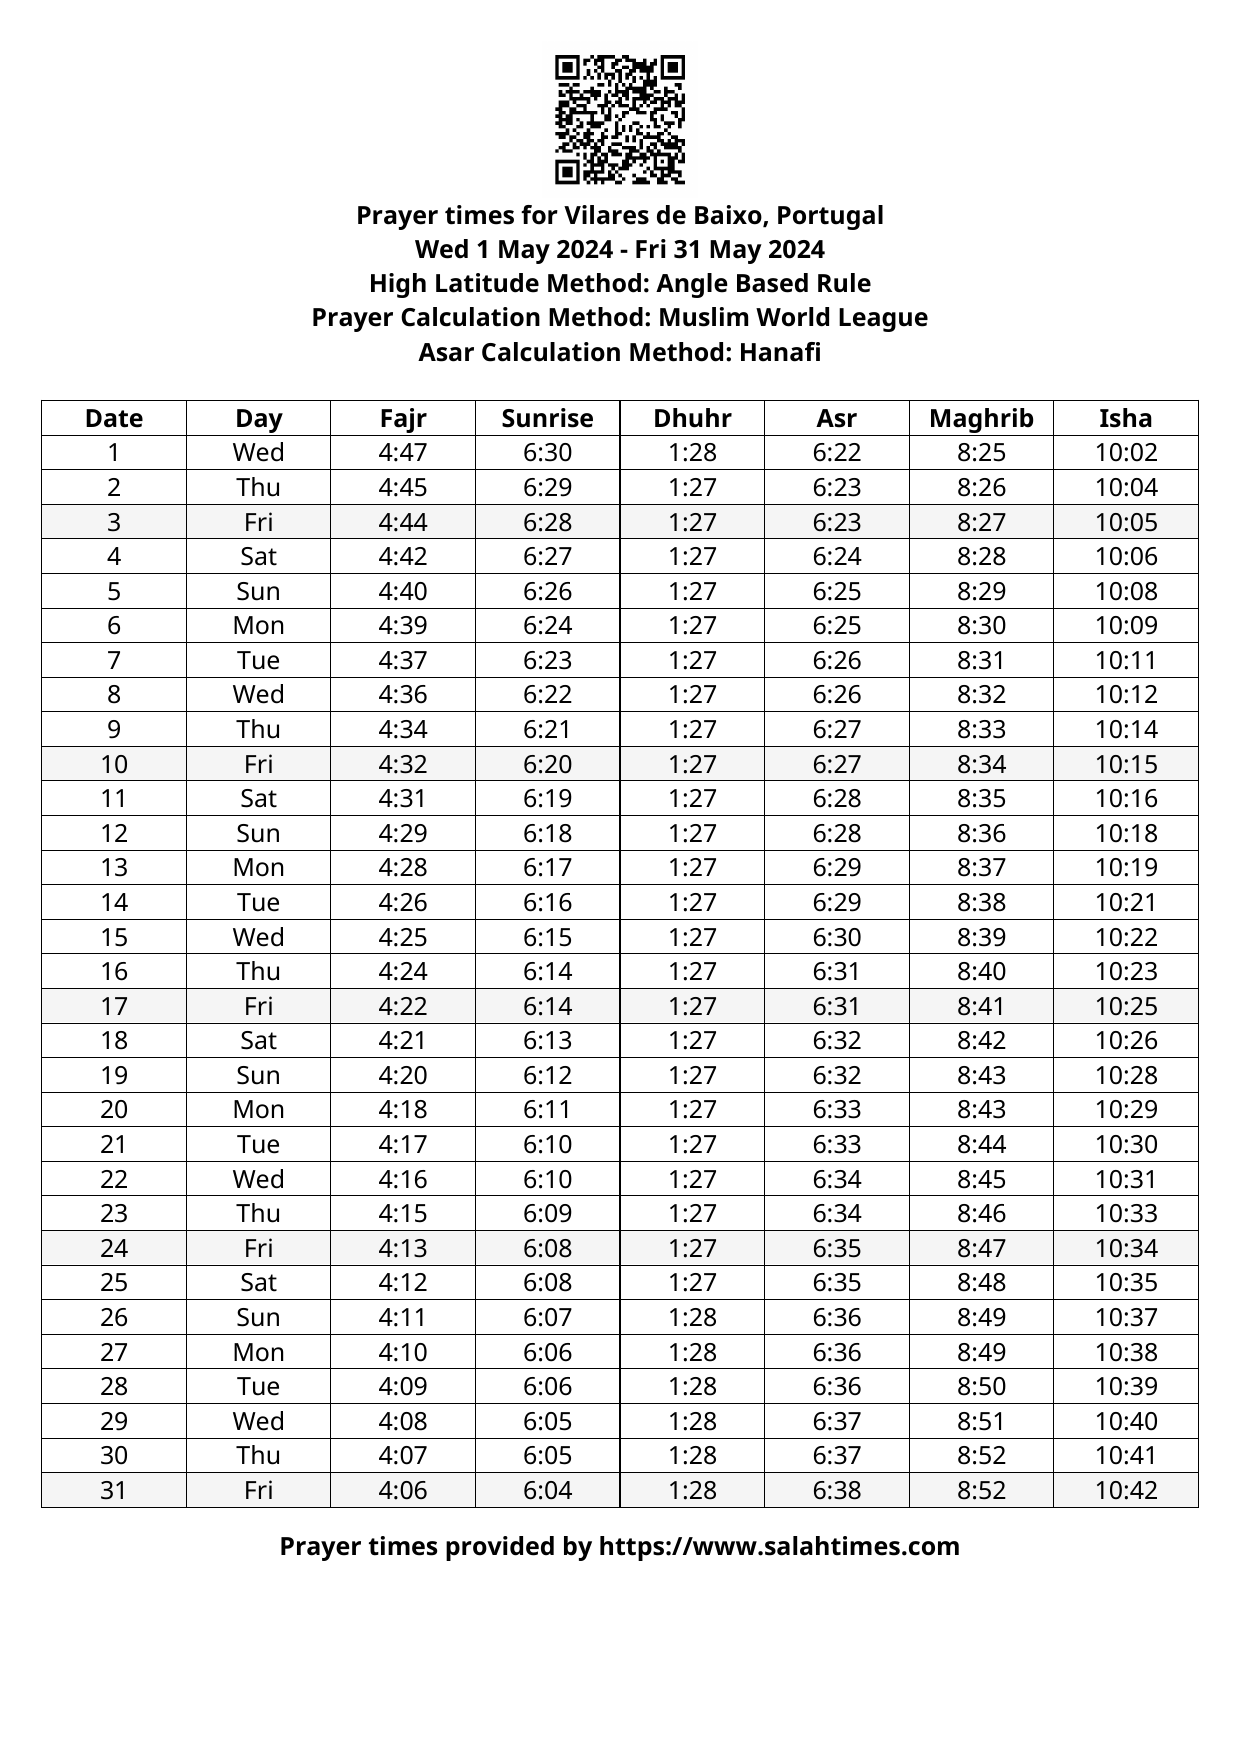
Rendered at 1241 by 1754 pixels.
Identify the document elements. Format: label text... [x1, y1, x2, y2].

table_header Sunrise [476, 401, 619, 434]
table_cell 1:27 [621, 505, 764, 538]
table_cell 6:18 [476, 816, 619, 849]
table_cell 6:23 [765, 470, 909, 504]
table_cell 1:27 [621, 470, 764, 504]
table_cell 8:26 [910, 470, 1053, 504]
table_cell 5 [42, 574, 186, 607]
table_cell Fri [187, 505, 330, 538]
table_cell 10:29 [1054, 1093, 1198, 1126]
table_cell 4:22 [331, 989, 475, 1022]
table_cell 18 [42, 1024, 186, 1057]
table_cell 10:19 [1054, 851, 1198, 884]
table_cell 23 [42, 1196, 186, 1230]
table_cell 6:13 [476, 1024, 619, 1057]
table_cell 4:25 [331, 920, 475, 953]
table_cell 4 [42, 539, 186, 573]
text Prayer times provided by https://www.salahtimes.com [42, 1528, 1198, 1563]
table_cell 20 [42, 1093, 186, 1126]
table_cell Sun [187, 574, 330, 607]
table_cell 27 [42, 1335, 186, 1368]
table_cell 1:27 [621, 1093, 764, 1126]
table_cell 1:27 [621, 816, 764, 849]
table_cell 10:42 [1054, 1473, 1198, 1507]
table_cell 4:45 [331, 470, 475, 504]
table_cell 19 [42, 1058, 186, 1092]
table_cell 6:23 [765, 505, 909, 538]
table_cell 6:25 [765, 574, 909, 607]
table_cell 10:23 [1054, 954, 1198, 988]
table_cell 6:10 [476, 1162, 619, 1195]
table_cell 6 [42, 609, 186, 642]
table_cell 4:13 [331, 1231, 475, 1264]
table_cell 6:27 [476, 539, 619, 573]
table_cell 8:36 [910, 816, 1053, 849]
table_cell Thu [187, 1439, 330, 1472]
table_cell 4:08 [331, 1404, 475, 1437]
table_cell 4:07 [331, 1439, 475, 1472]
text Wed 1 May 2024 - Fri 31 May 2024 [42, 232, 1198, 266]
table_cell 10:14 [1054, 712, 1198, 746]
table_cell 6:15 [476, 920, 619, 953]
table_cell 6:14 [476, 989, 619, 1022]
table_cell 6:09 [476, 1196, 619, 1230]
table_cell 1:28 [621, 1369, 764, 1403]
picture [542, 41, 699, 198]
table_cell 6:04 [476, 1473, 619, 1507]
table_cell 8:46 [910, 1196, 1053, 1230]
table_cell 10:22 [1054, 920, 1198, 953]
table_cell 4:09 [331, 1369, 475, 1403]
table_cell 8:38 [910, 885, 1053, 919]
table_cell 8:37 [910, 851, 1053, 884]
table_cell 6:33 [765, 1127, 909, 1161]
table_cell 8:43 [910, 1093, 1053, 1126]
table_cell 1:27 [621, 539, 764, 573]
table_cell 6:17 [476, 851, 619, 884]
table_cell Mon [187, 1093, 330, 1126]
table_cell 6:05 [476, 1404, 619, 1437]
table_cell 1:27 [621, 885, 764, 919]
table_cell 10:11 [1054, 643, 1198, 677]
table_cell 15 [42, 920, 186, 953]
table_cell Mon [187, 851, 330, 884]
table_cell 4:26 [331, 885, 475, 919]
table_cell 4:34 [331, 712, 475, 746]
table_cell 10:41 [1054, 1439, 1198, 1472]
table_cell 6:07 [476, 1300, 619, 1334]
table_cell 10:06 [1054, 539, 1198, 573]
table_cell 8:27 [910, 505, 1053, 538]
table_cell 30 [42, 1439, 186, 1472]
table_cell Tue [187, 1369, 330, 1403]
table_cell 1:27 [621, 643, 764, 677]
table_cell 6:23 [476, 643, 619, 677]
table_cell 6:33 [765, 1093, 909, 1126]
text Prayer times for Vilares de Baixo, Portugal [42, 198, 1198, 232]
table_cell Wed [187, 1162, 330, 1195]
table_cell 6:38 [765, 1473, 909, 1507]
table_cell 10 [42, 747, 186, 780]
table_cell 28 [42, 1369, 186, 1403]
table_cell 8 [42, 678, 186, 711]
table_cell 10:05 [1054, 505, 1198, 538]
table_cell 4:06 [331, 1473, 475, 1507]
text Asar Calculation Method: Hanafi [42, 334, 1198, 368]
table_cell Fri [187, 1473, 330, 1507]
table_cell 1:27 [621, 574, 764, 607]
table_cell 6:34 [765, 1196, 909, 1230]
table_cell 8:50 [910, 1369, 1053, 1403]
table_cell 4:40 [331, 574, 475, 607]
table_cell 4:47 [331, 436, 475, 469]
table_cell 11 [42, 781, 186, 815]
table_cell 10:28 [1054, 1058, 1198, 1092]
table_cell 4:15 [331, 1196, 475, 1230]
table_cell 10:38 [1054, 1335, 1198, 1368]
table_cell 6:20 [476, 747, 619, 780]
table_cell 6:11 [476, 1093, 619, 1126]
table_cell 8:42 [910, 1024, 1053, 1057]
table_cell Tue [187, 885, 330, 919]
table_cell 8:39 [910, 920, 1053, 953]
table_cell 1:27 [621, 1231, 764, 1264]
table_cell 4:10 [331, 1335, 475, 1368]
table_cell 4:18 [331, 1093, 475, 1126]
table_cell 10:31 [1054, 1162, 1198, 1195]
table_cell 1:27 [621, 747, 764, 780]
table_cell 6:10 [476, 1127, 619, 1161]
table_header Fajr [331, 401, 475, 434]
table_cell Mon [187, 1335, 330, 1368]
table_cell 10:39 [1054, 1369, 1198, 1403]
table_cell 6:22 [476, 678, 619, 711]
table_cell 4:39 [331, 609, 475, 642]
table_cell 4:42 [331, 539, 475, 573]
table_cell 8:30 [910, 609, 1053, 642]
table_cell 3 [42, 505, 186, 538]
table_cell 8:31 [910, 643, 1053, 677]
table_cell 29 [42, 1404, 186, 1437]
table_cell 21 [42, 1127, 186, 1161]
table_cell 4:32 [331, 747, 475, 780]
table_cell Wed [187, 920, 330, 953]
table_header Date [42, 401, 186, 434]
table_cell 6:24 [476, 609, 619, 642]
table_cell 6:31 [765, 989, 909, 1022]
table_cell 6:25 [765, 609, 909, 642]
table_cell Thu [187, 470, 330, 504]
table_cell Wed [187, 436, 330, 469]
table_cell 6:28 [476, 505, 619, 538]
text Prayer Calculation Method: Muslim World League [42, 300, 1198, 334]
table_cell 10:09 [1054, 609, 1198, 642]
table_cell 6:36 [765, 1300, 909, 1334]
table_cell 4:11 [331, 1300, 475, 1334]
table_cell 4:29 [331, 816, 475, 849]
table_cell 2 [42, 470, 186, 504]
table_cell 10:16 [1054, 781, 1198, 815]
table_cell 8:52 [910, 1439, 1053, 1472]
table_cell 10:26 [1054, 1024, 1198, 1057]
table_cell 6:29 [765, 851, 909, 884]
table_cell 1:27 [621, 1024, 764, 1057]
table_cell 4:12 [331, 1266, 475, 1299]
table_cell 1:28 [621, 1335, 764, 1368]
table_cell 6:28 [765, 781, 909, 815]
table_cell 8:29 [910, 574, 1053, 607]
table_cell 4:36 [331, 678, 475, 711]
table_cell 10:30 [1054, 1127, 1198, 1161]
table_cell 6:26 [765, 678, 909, 711]
table_cell 4:17 [331, 1127, 475, 1161]
table_cell 8:49 [910, 1300, 1053, 1334]
table_cell 1:27 [621, 954, 764, 988]
table_cell 10:21 [1054, 885, 1198, 919]
table_cell 8:32 [910, 678, 1053, 711]
table_cell 6:06 [476, 1369, 619, 1403]
table_cell 10:08 [1054, 574, 1198, 607]
table_cell 1:28 [621, 1404, 764, 1437]
table_cell 6:30 [765, 920, 909, 953]
table_cell 4:16 [331, 1162, 475, 1195]
table_cell 10:04 [1054, 470, 1198, 504]
table_cell Thu [187, 954, 330, 988]
table_cell 10:35 [1054, 1266, 1198, 1299]
table_cell 1:27 [621, 1266, 764, 1299]
table_cell 6:26 [476, 574, 619, 607]
table_cell 7 [42, 643, 186, 677]
table_cell Tue [187, 643, 330, 677]
table_cell 8:33 [910, 712, 1053, 746]
table_cell 1:27 [621, 1196, 764, 1230]
table_cell Sun [187, 1058, 330, 1092]
table_cell 6:08 [476, 1231, 619, 1264]
table_cell 6:14 [476, 954, 619, 988]
table_cell 10:18 [1054, 816, 1198, 849]
table_cell Wed [187, 678, 330, 711]
table_cell 6:27 [765, 747, 909, 780]
table_cell 4:28 [331, 851, 475, 884]
text High Latitude Method: Angle Based Rule [42, 266, 1198, 300]
table_cell 14 [42, 885, 186, 919]
table_cell 9 [42, 712, 186, 746]
table_cell 8:28 [910, 539, 1053, 573]
table_cell 6:16 [476, 885, 619, 919]
table_cell 8:44 [910, 1127, 1053, 1161]
table_cell 6:32 [765, 1024, 909, 1057]
table_header Isha [1054, 401, 1198, 434]
table_cell 4:20 [331, 1058, 475, 1092]
table_cell 6:36 [765, 1369, 909, 1403]
table_cell 1:27 [621, 712, 764, 746]
table_cell 10:02 [1054, 436, 1198, 469]
table_cell 10:40 [1054, 1404, 1198, 1437]
table_cell 10:33 [1054, 1196, 1198, 1230]
table_cell Sat [187, 1024, 330, 1057]
table_cell 10:15 [1054, 747, 1198, 780]
table_cell 6:22 [765, 436, 909, 469]
table_cell 1:27 [621, 678, 764, 711]
table_cell 12 [42, 816, 186, 849]
table_cell 17 [42, 989, 186, 1022]
table_cell 6:19 [476, 781, 619, 815]
table_cell 8:41 [910, 989, 1053, 1022]
table_cell 6:31 [765, 954, 909, 988]
table_cell 1:27 [621, 851, 764, 884]
table_cell 8:45 [910, 1162, 1053, 1195]
table_cell 6:37 [765, 1439, 909, 1472]
table_cell 6:29 [476, 470, 619, 504]
table_cell 6:30 [476, 436, 619, 469]
table_cell 6:29 [765, 885, 909, 919]
table_cell 1:28 [621, 436, 764, 469]
table_cell 8:47 [910, 1231, 1053, 1264]
table_cell 8:49 [910, 1335, 1053, 1368]
table_cell 6:21 [476, 712, 619, 746]
table_cell 6:12 [476, 1058, 619, 1092]
table_cell Fri [187, 989, 330, 1022]
table_cell Thu [187, 1196, 330, 1230]
table_cell 1:27 [621, 1127, 764, 1161]
table_cell 1:27 [621, 920, 764, 953]
table_cell 8:25 [910, 436, 1053, 469]
table_header Asr [765, 401, 909, 434]
table_cell 10:34 [1054, 1231, 1198, 1264]
table_cell 6:35 [765, 1266, 909, 1299]
table_cell 1:27 [621, 1058, 764, 1092]
table_cell 1:28 [621, 1473, 764, 1507]
table_cell 4:21 [331, 1024, 475, 1057]
table_cell 10:37 [1054, 1300, 1198, 1334]
table_header Day [187, 401, 330, 434]
table_cell 6:35 [765, 1231, 909, 1264]
table_header Dhuhr [621, 401, 764, 434]
table_cell 1:28 [621, 1300, 764, 1334]
table_cell 13 [42, 851, 186, 884]
table_cell 6:36 [765, 1335, 909, 1368]
table_cell 1:27 [621, 781, 764, 815]
table_cell 8:40 [910, 954, 1053, 988]
table_cell Sat [187, 1266, 330, 1299]
table_cell 26 [42, 1300, 186, 1334]
table_cell 6:28 [765, 816, 909, 849]
table_cell 8:52 [910, 1473, 1053, 1507]
table_cell 24 [42, 1231, 186, 1264]
table_cell 25 [42, 1266, 186, 1299]
table_cell 8:35 [910, 781, 1053, 815]
table_cell 6:27 [765, 712, 909, 746]
table_cell 1:28 [621, 1439, 764, 1472]
table_cell 10:12 [1054, 678, 1198, 711]
table_cell Fri [187, 1231, 330, 1264]
table_cell 6:37 [765, 1404, 909, 1437]
table_cell Wed [187, 1404, 330, 1437]
table_cell 6:05 [476, 1439, 619, 1472]
table_cell 6:26 [765, 643, 909, 677]
table_cell 6:06 [476, 1335, 619, 1368]
table_cell 4:44 [331, 505, 475, 538]
table_cell 22 [42, 1162, 186, 1195]
table_cell 6:32 [765, 1058, 909, 1092]
table_cell 6:34 [765, 1162, 909, 1195]
table_cell Thu [187, 712, 330, 746]
table_cell 8:34 [910, 747, 1053, 780]
table_cell 4:31 [331, 781, 475, 815]
table_cell 4:37 [331, 643, 475, 677]
table_cell 10:25 [1054, 989, 1198, 1022]
table_cell Sun [187, 1300, 330, 1334]
table_cell 8:43 [910, 1058, 1053, 1092]
table_cell 31 [42, 1473, 186, 1507]
table_cell Fri [187, 747, 330, 780]
table_cell 6:08 [476, 1266, 619, 1299]
table_cell 8:51 [910, 1404, 1053, 1437]
table_cell 4:24 [331, 954, 475, 988]
table_cell 1:27 [621, 989, 764, 1022]
table_cell Sun [187, 816, 330, 849]
table_cell Sat [187, 781, 330, 815]
table_cell 1:27 [621, 1162, 764, 1195]
table_cell 16 [42, 954, 186, 988]
table_cell 1 [42, 436, 186, 469]
table_cell Mon [187, 609, 330, 642]
table_cell 8:48 [910, 1266, 1053, 1299]
table_cell 1:27 [621, 609, 764, 642]
table_cell Sat [187, 539, 330, 573]
table_cell 6:24 [765, 539, 909, 573]
table_header Maghrib [910, 401, 1053, 434]
table_cell Tue [187, 1127, 330, 1161]
